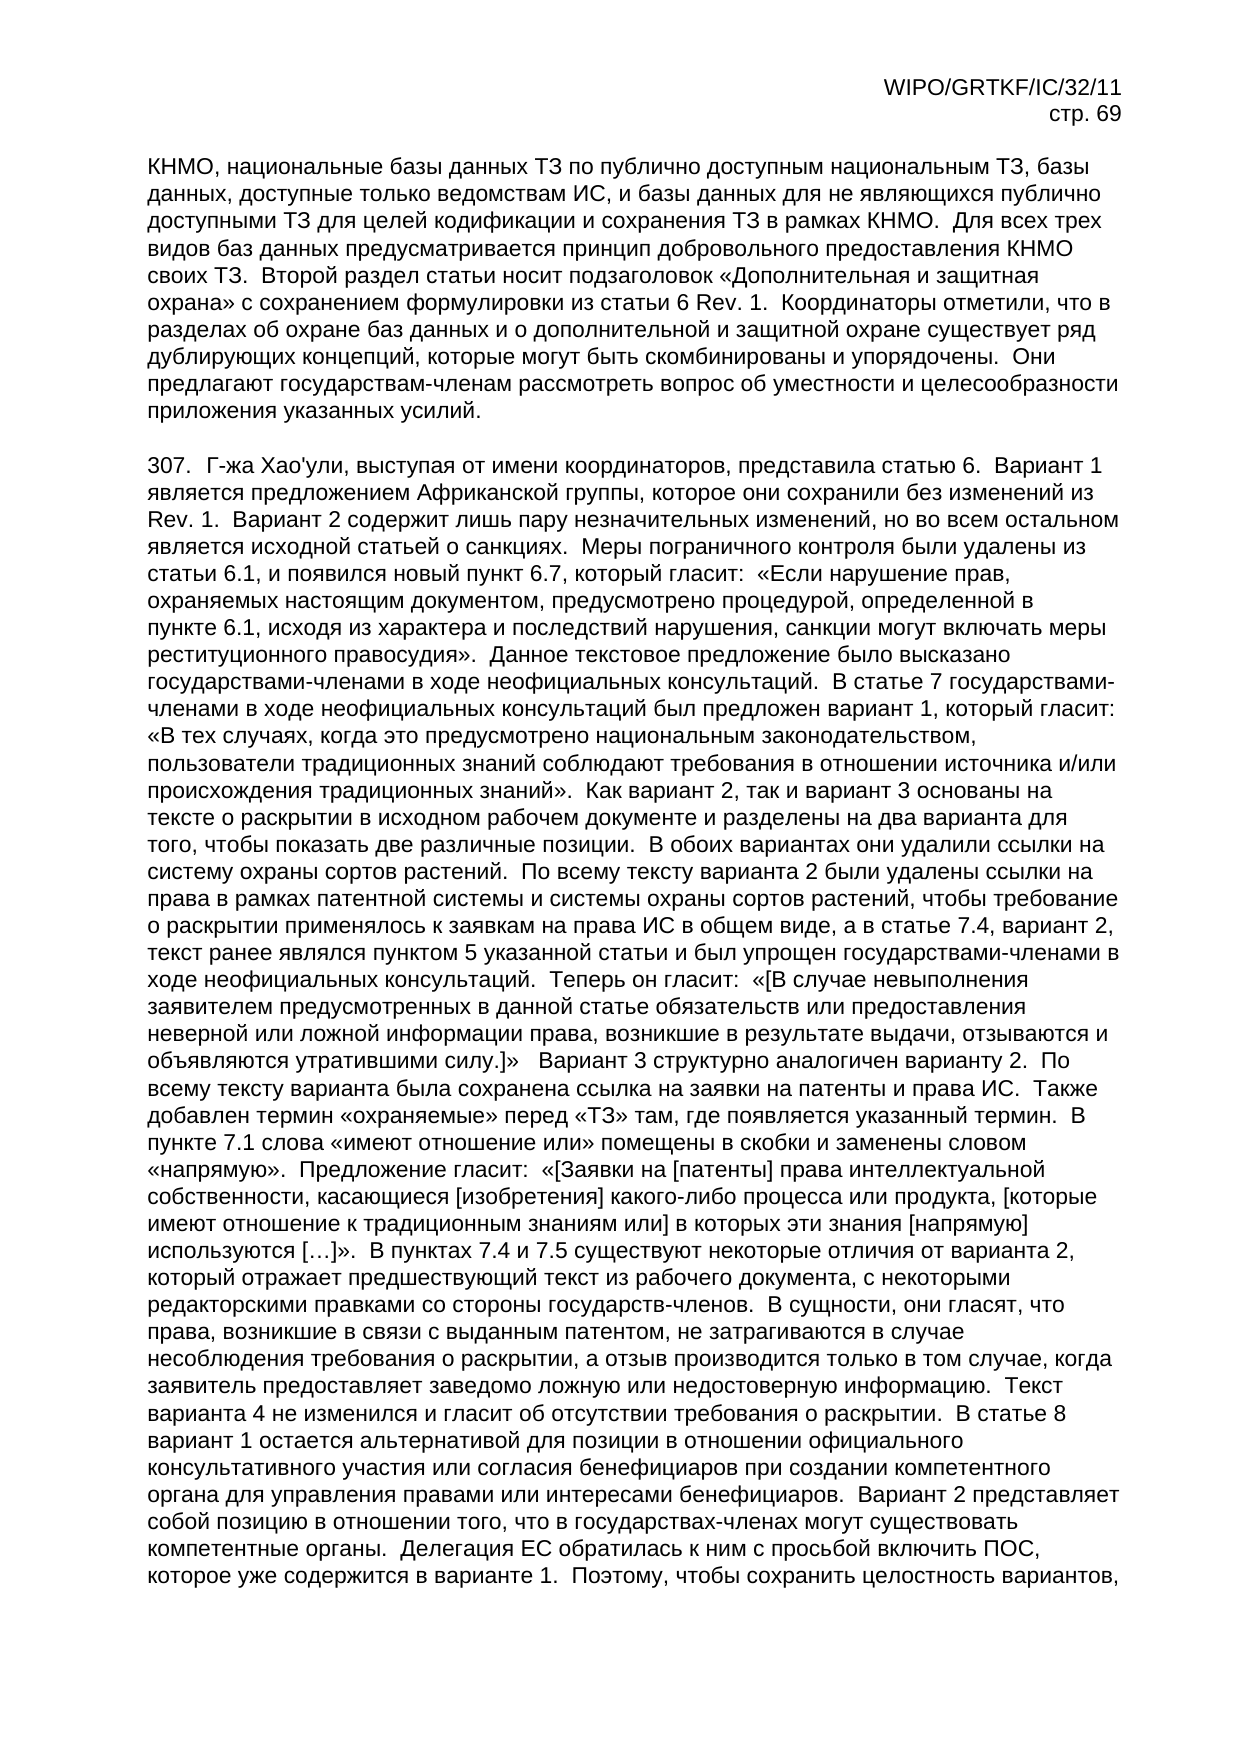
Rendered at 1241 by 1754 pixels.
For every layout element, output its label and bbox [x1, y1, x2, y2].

list [147, 451, 1122, 1588]
list [147, 153, 1122, 423]
